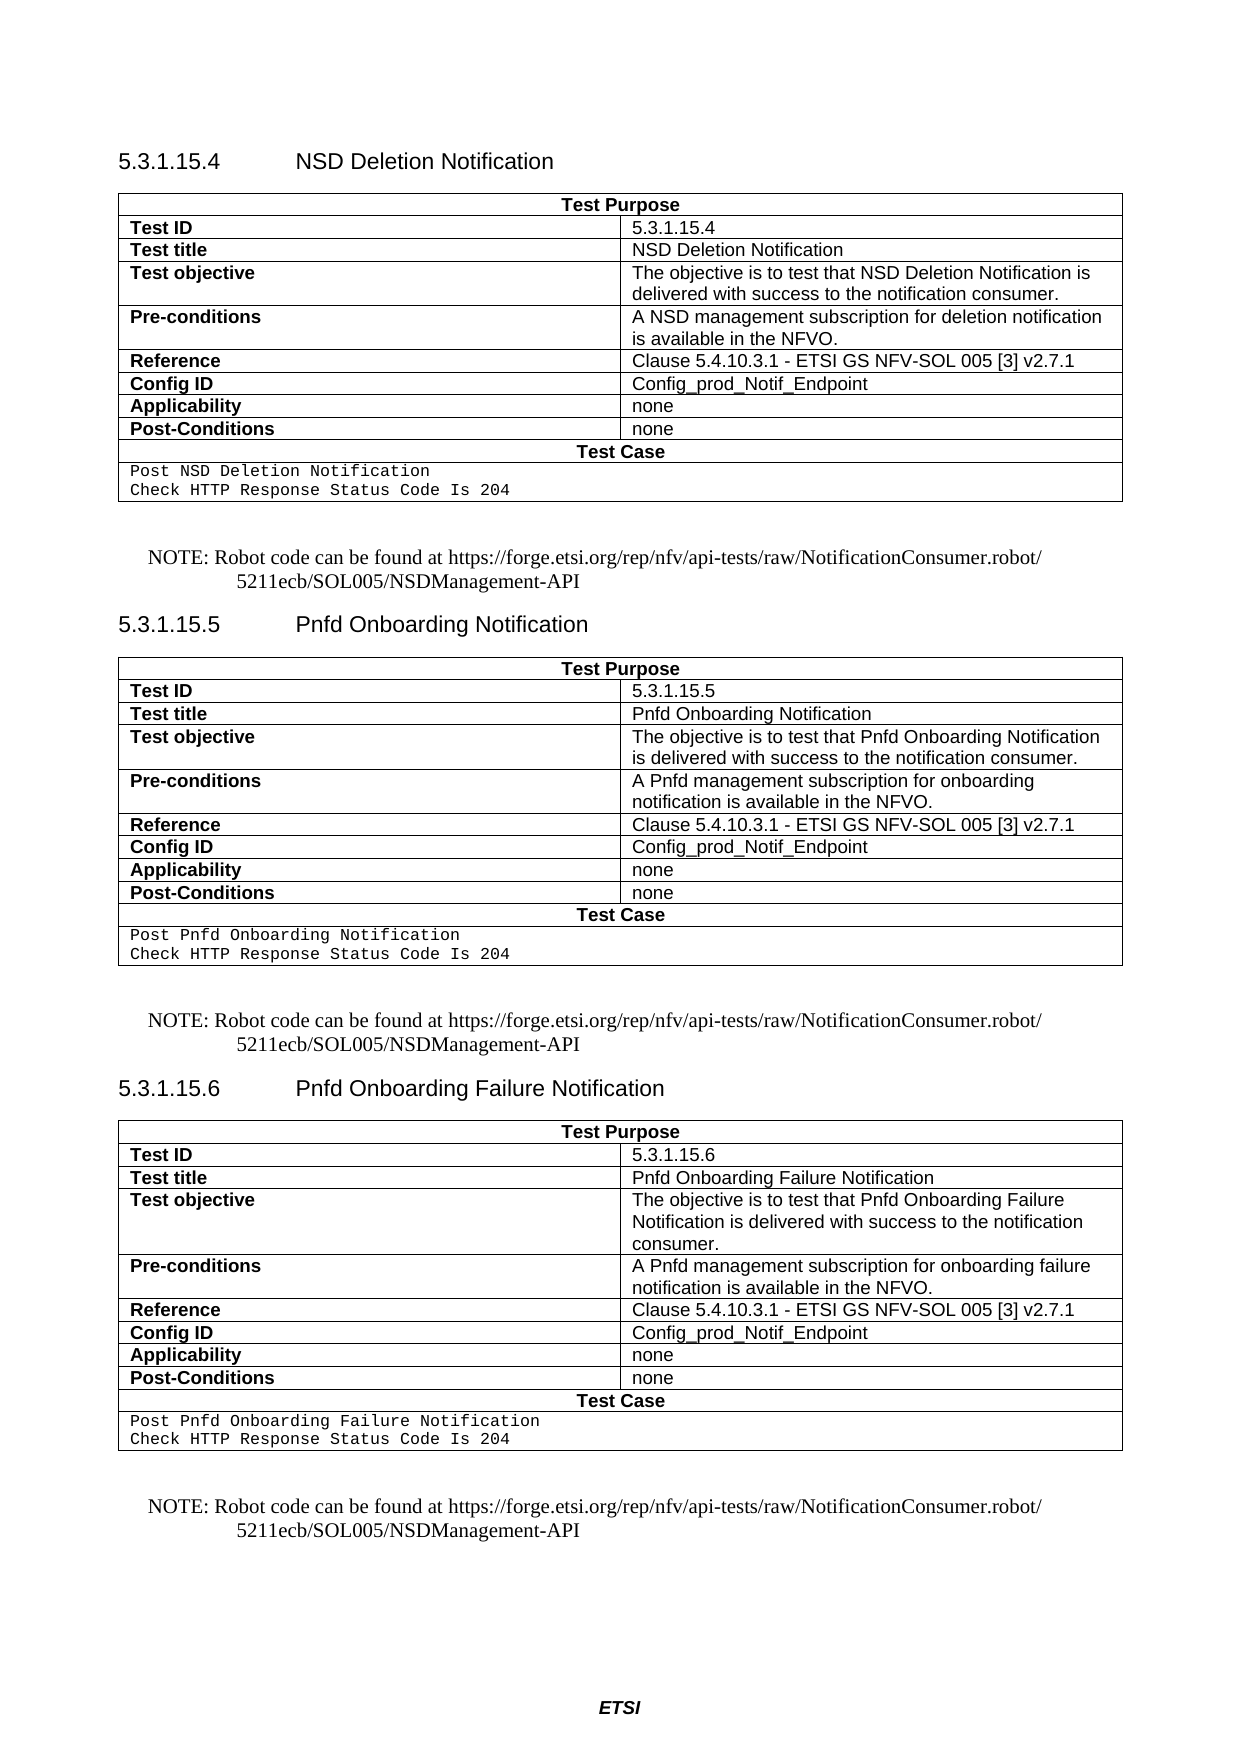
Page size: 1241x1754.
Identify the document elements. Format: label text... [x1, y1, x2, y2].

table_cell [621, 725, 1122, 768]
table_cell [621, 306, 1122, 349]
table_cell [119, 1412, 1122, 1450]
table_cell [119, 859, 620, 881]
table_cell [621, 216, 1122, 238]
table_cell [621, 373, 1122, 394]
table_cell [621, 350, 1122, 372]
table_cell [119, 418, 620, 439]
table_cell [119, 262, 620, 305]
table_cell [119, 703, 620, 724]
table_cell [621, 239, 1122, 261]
text NOTE: Robot code can be found at https://forge.etsi.org/rep/nfv/api-tests/raw/NotificationConsumer.robot/5211ecb/SOL005/NSDManagement-API [148, 1494, 1122, 1542]
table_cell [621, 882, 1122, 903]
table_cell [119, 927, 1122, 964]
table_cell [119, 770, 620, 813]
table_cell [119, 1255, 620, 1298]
text NOTE: Robot code can be found at https://forge.etsi.org/rep/nfv/api-tests/raw/NotificationConsumer.robot/5211ecb/SOL005/NSDManagement-API [148, 1008, 1122, 1056]
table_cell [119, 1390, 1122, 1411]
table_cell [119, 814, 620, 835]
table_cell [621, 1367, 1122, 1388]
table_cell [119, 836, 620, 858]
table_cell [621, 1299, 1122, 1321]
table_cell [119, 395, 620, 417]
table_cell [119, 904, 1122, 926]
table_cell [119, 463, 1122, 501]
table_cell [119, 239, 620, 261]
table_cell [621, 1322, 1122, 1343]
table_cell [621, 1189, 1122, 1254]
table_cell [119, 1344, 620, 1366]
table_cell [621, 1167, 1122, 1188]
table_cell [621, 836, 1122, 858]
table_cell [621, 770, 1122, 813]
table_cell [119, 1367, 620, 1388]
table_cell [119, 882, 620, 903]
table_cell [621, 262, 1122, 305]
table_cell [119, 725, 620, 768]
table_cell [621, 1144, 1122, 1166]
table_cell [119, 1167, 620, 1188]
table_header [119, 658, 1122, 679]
text NOTE: Robot code can be found at https://forge.etsi.org/rep/nfv/api-tests/raw/NotificationConsumer.robot/5211ecb/SOL005/NSDManagement-API [148, 544, 1122, 593]
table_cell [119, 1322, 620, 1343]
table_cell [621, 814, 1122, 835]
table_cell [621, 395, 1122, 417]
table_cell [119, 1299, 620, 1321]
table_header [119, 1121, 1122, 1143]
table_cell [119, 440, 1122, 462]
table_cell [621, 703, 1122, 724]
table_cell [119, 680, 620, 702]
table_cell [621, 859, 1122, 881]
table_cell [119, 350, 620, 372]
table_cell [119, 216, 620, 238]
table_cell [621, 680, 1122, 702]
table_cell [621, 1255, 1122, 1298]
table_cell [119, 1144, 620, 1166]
subtitle 5.3.1.15.6 Pnfd Onboarding Failure Notification [118, 1075, 1122, 1102]
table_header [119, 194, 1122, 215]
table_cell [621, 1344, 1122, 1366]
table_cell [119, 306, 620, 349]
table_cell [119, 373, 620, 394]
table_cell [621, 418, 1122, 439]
subtitle 5.3.1.15.5 Pnfd Onboarding Notification [118, 611, 1122, 638]
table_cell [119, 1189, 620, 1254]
subtitle 5.3.1.15.4 NSD Deletion Notification [118, 148, 1122, 174]
